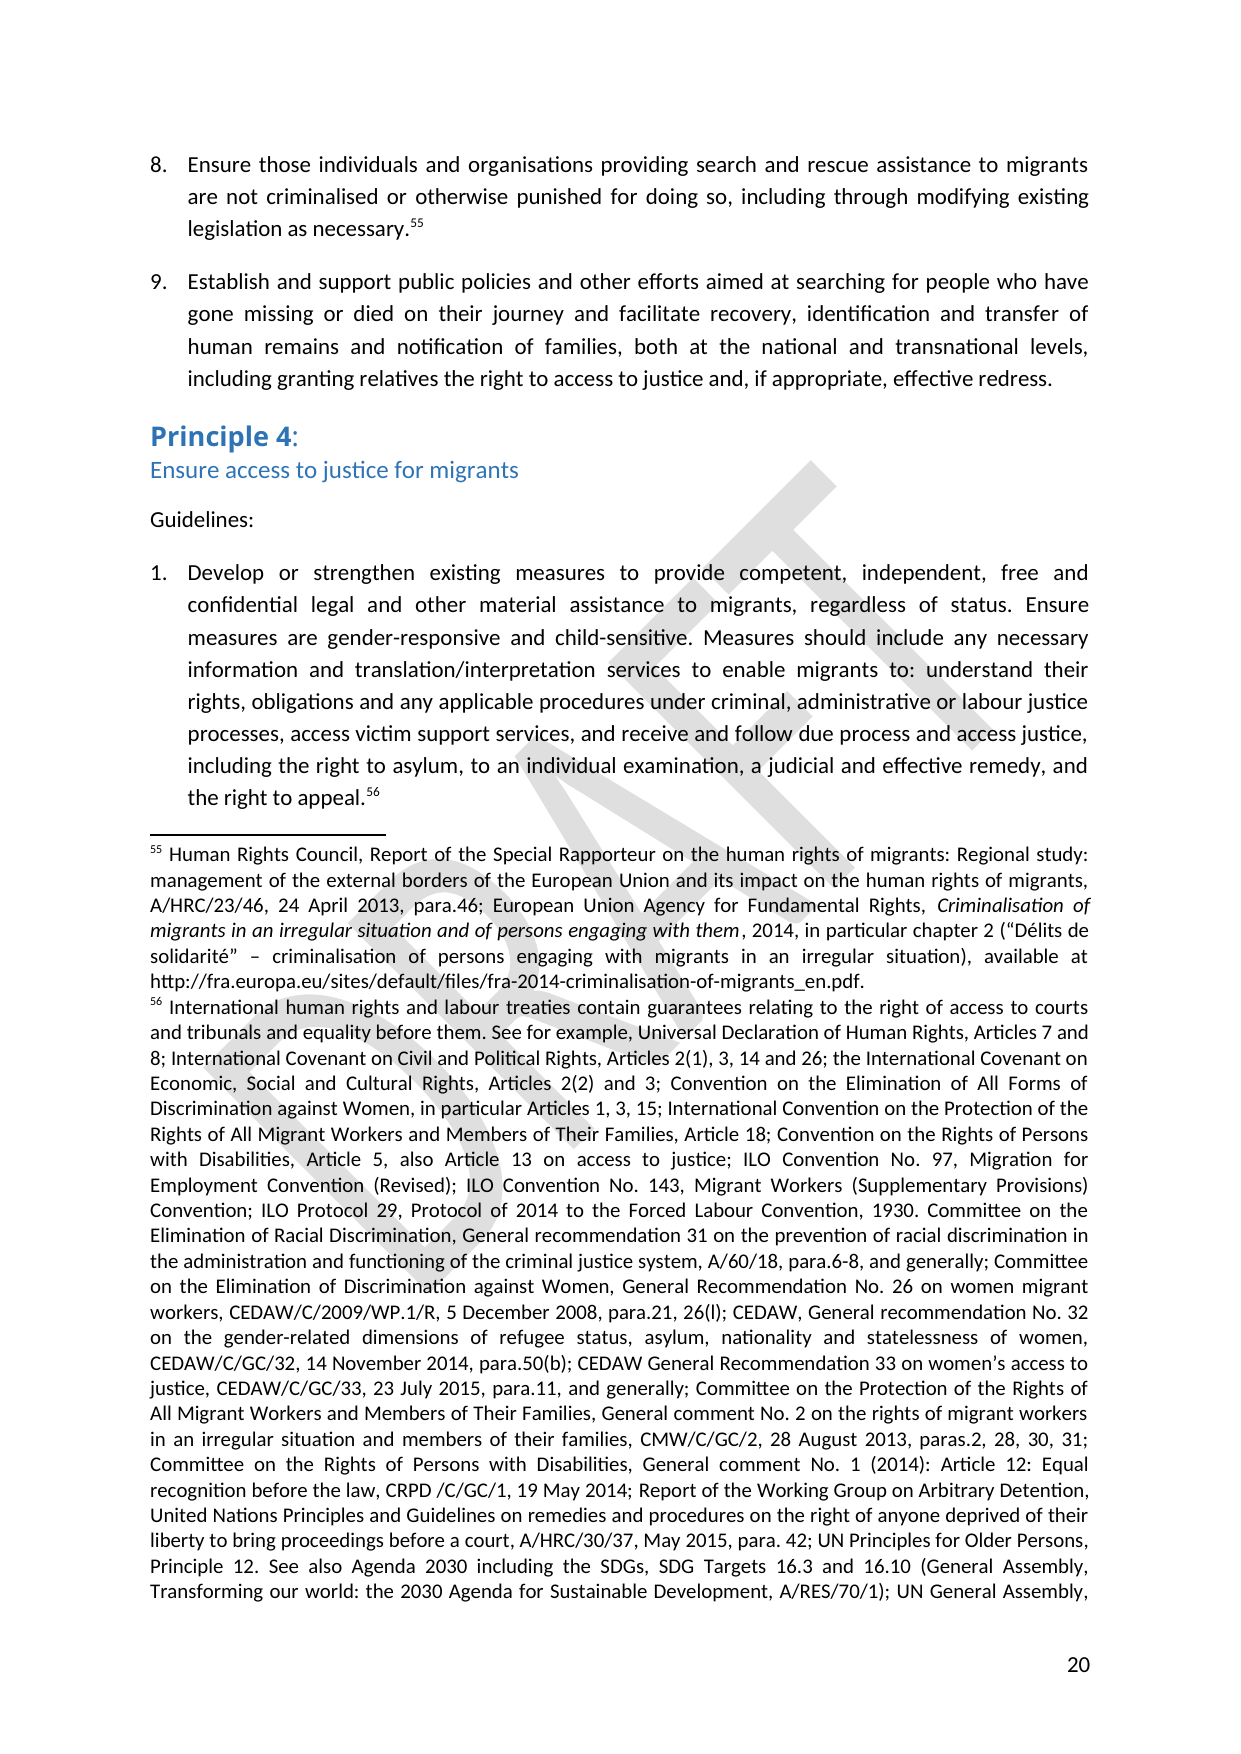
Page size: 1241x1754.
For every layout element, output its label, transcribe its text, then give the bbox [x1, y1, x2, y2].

text Guidelines: [150, 505, 1090, 533]
list Establish and support public policies and other efforts aimed at searching for people who have gone missing or died on their journey and facilitate recovery, identification and transfer of human remains and notification of families, both at the national and transnational levels, including granting relatives the right to access to justice and, if appropriate, effective redress. [150, 267, 1090, 392]
list Develop or strengthen existing measures to provide competent, independent, free and confidential legal and other material assistance to migrants, regardless of status. Ensure measures are gender-responsive and child-sensitive. Measures should include any necessary information and translation/interpretation services to enable migrants to: understand their rights, obligations and any applicable procedures under criminal, administrative or labour justice processes, access victim support services, and receive and follow due process and access justice, including the right to asylum, to an individual examination, a judicial and effective remedy, and the right to appeal. [150, 558, 1090, 812]
subtitle Principle 4: [150, 417, 1090, 454]
list Ensure those individuals and organisations providing search and rescue assistance to migrants are not criminalised or otherwise punished for doing so, including through modifying existing legislation as necessary. [150, 150, 1090, 242]
text Ensure access to justice for migrants [150, 454, 1090, 484]
